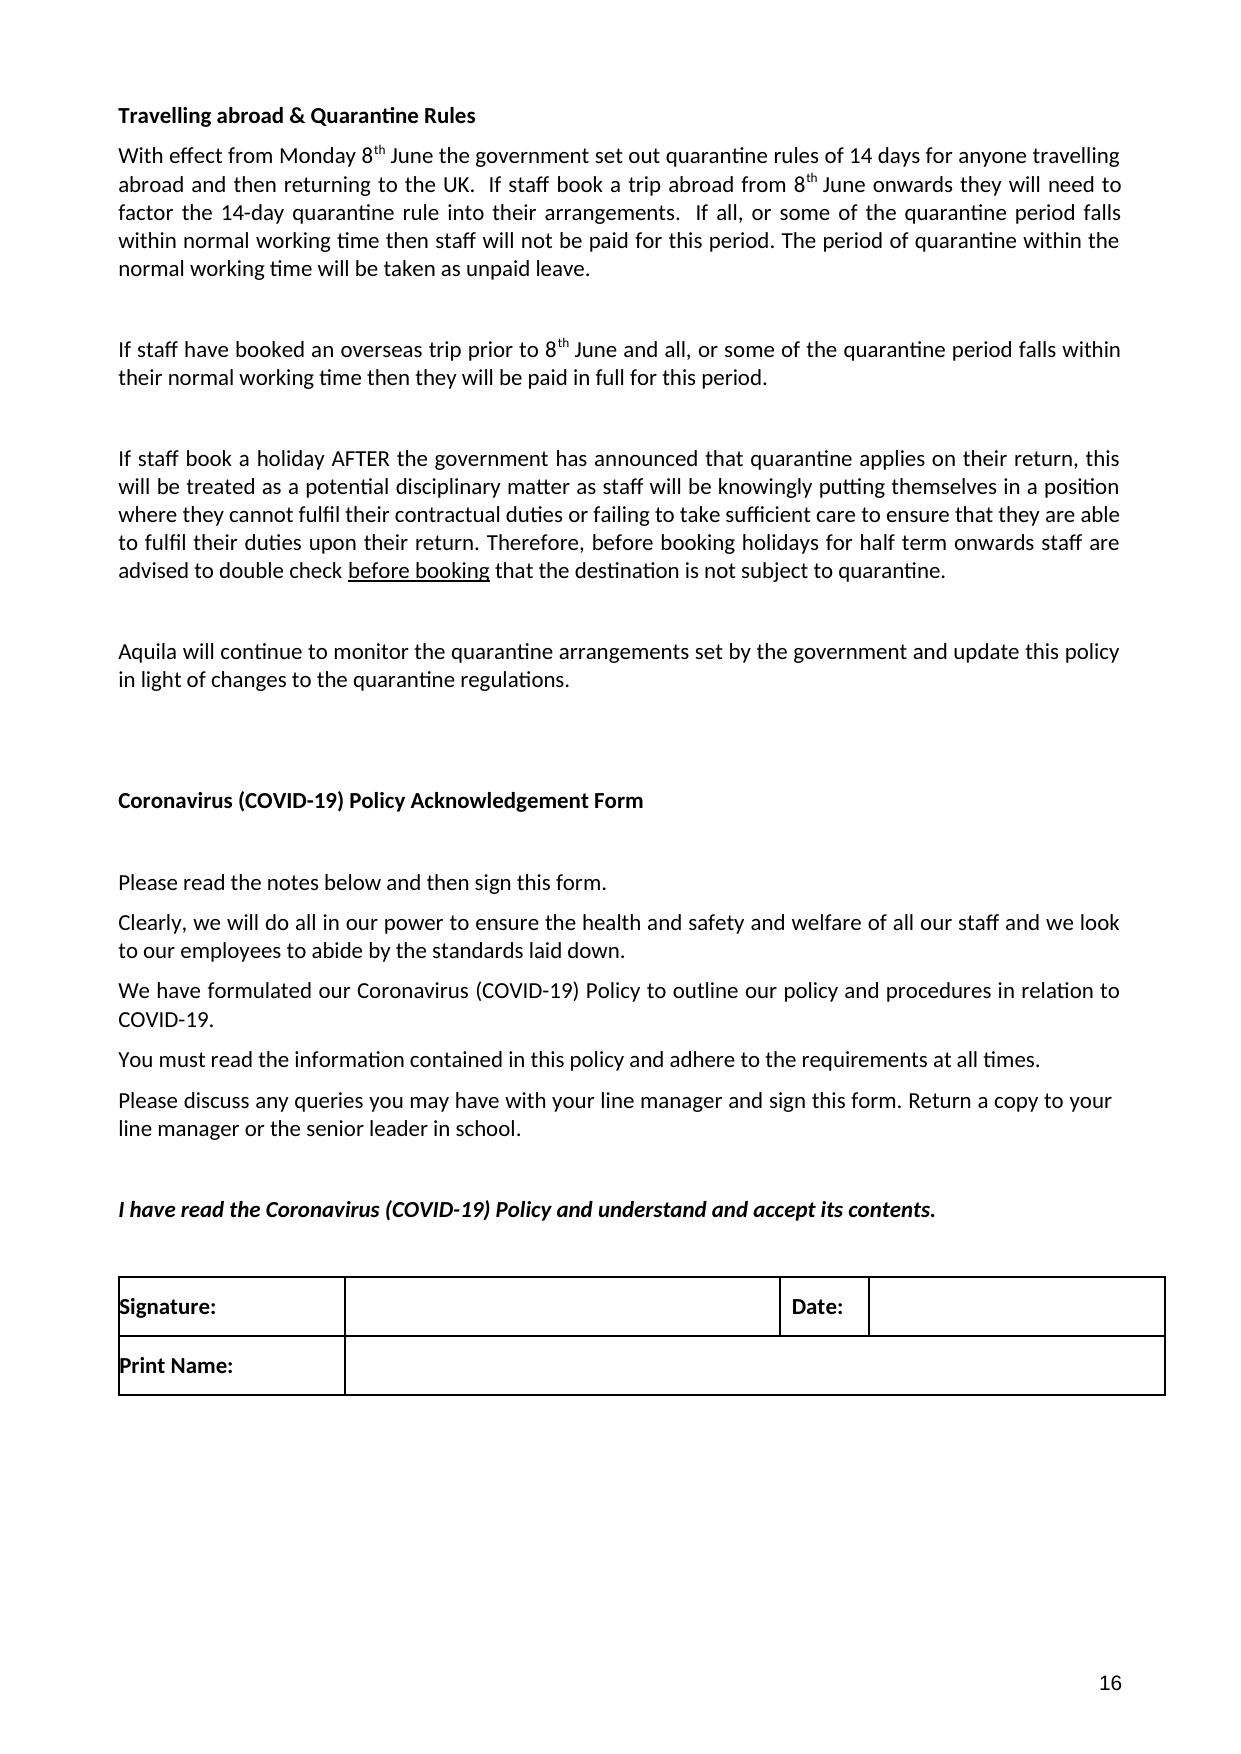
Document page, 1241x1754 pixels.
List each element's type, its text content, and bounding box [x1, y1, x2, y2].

table_cell [346, 1337, 1164, 1394]
table_header [346, 1278, 779, 1335]
text Aquila will continue to monitor the quarantine arrangements set by the government and update this policy in light of changes to the quarantine regulations. ​ [118, 637, 1122, 693]
text We have formulated our Coronavirus (COVID-19) Policy to outline our policy and procedures in relation to COVID-19. [118, 977, 1122, 1033]
text Clearly, we will do all in our power to ensure the health and safety and welfare of all our staff and we look to our employees to abide by the standards laid down. [118, 908, 1122, 964]
table_header Signature: [120, 1278, 344, 1335]
text If staff have booked an overseas trip prior to 8th June and all, or some of the quarantine period falls within their normal working time then they will be paid in full for this period. [118, 335, 1122, 391]
text Travelling abroad & Quarantine Rules [118, 101, 1122, 129]
table_header [870, 1278, 1164, 1335]
text Please read the notes below and then sign this form. [118, 868, 1122, 896]
text With effect from Monday 8th June the government set out quarantine rules of 14 days for anyone travelling abroad and then returning to the UK. If staff book a trip abroad from 8th June onwards they will need to factor the 14-day quarantine rule into their arrangements. If all, or some of the quarantine period falls within normal working time then staff will not be paid for this period. The period of quarantine within the normal working time will be taken as unpaid leave. [118, 142, 1122, 282]
text If staff book a holiday AFTER the government has announced that quarantine applies on their return, this will be treated as a potential disciplinary matter as staff will be knowingly putting themselves in a position where they cannot fulfil their contractual duties or failing to take sufficient care to ensure that they are able to fulfil their duties upon their return. Therefore, before booking holidays for half term onwards staff are advised to double check before booking that the destination is not subject to quarantine. [118, 444, 1122, 584]
text I have read the Coronavirus (COVID-19) Policy and understand and accept its contents. [118, 1195, 1122, 1223]
text You must read the information contained in this policy and adhere to the requirements at all times. [118, 1045, 1114, 1073]
table_header Date: [781, 1278, 868, 1335]
text Coronavirus (COVID-19) Policy Acknowledgement Form [118, 787, 1122, 814]
text Please discuss any queries you may have with your line manager and sign this form. Return a copy to your line manager or the senior leader in school. [118, 1086, 1114, 1142]
table_cell Print Name: [120, 1337, 344, 1394]
